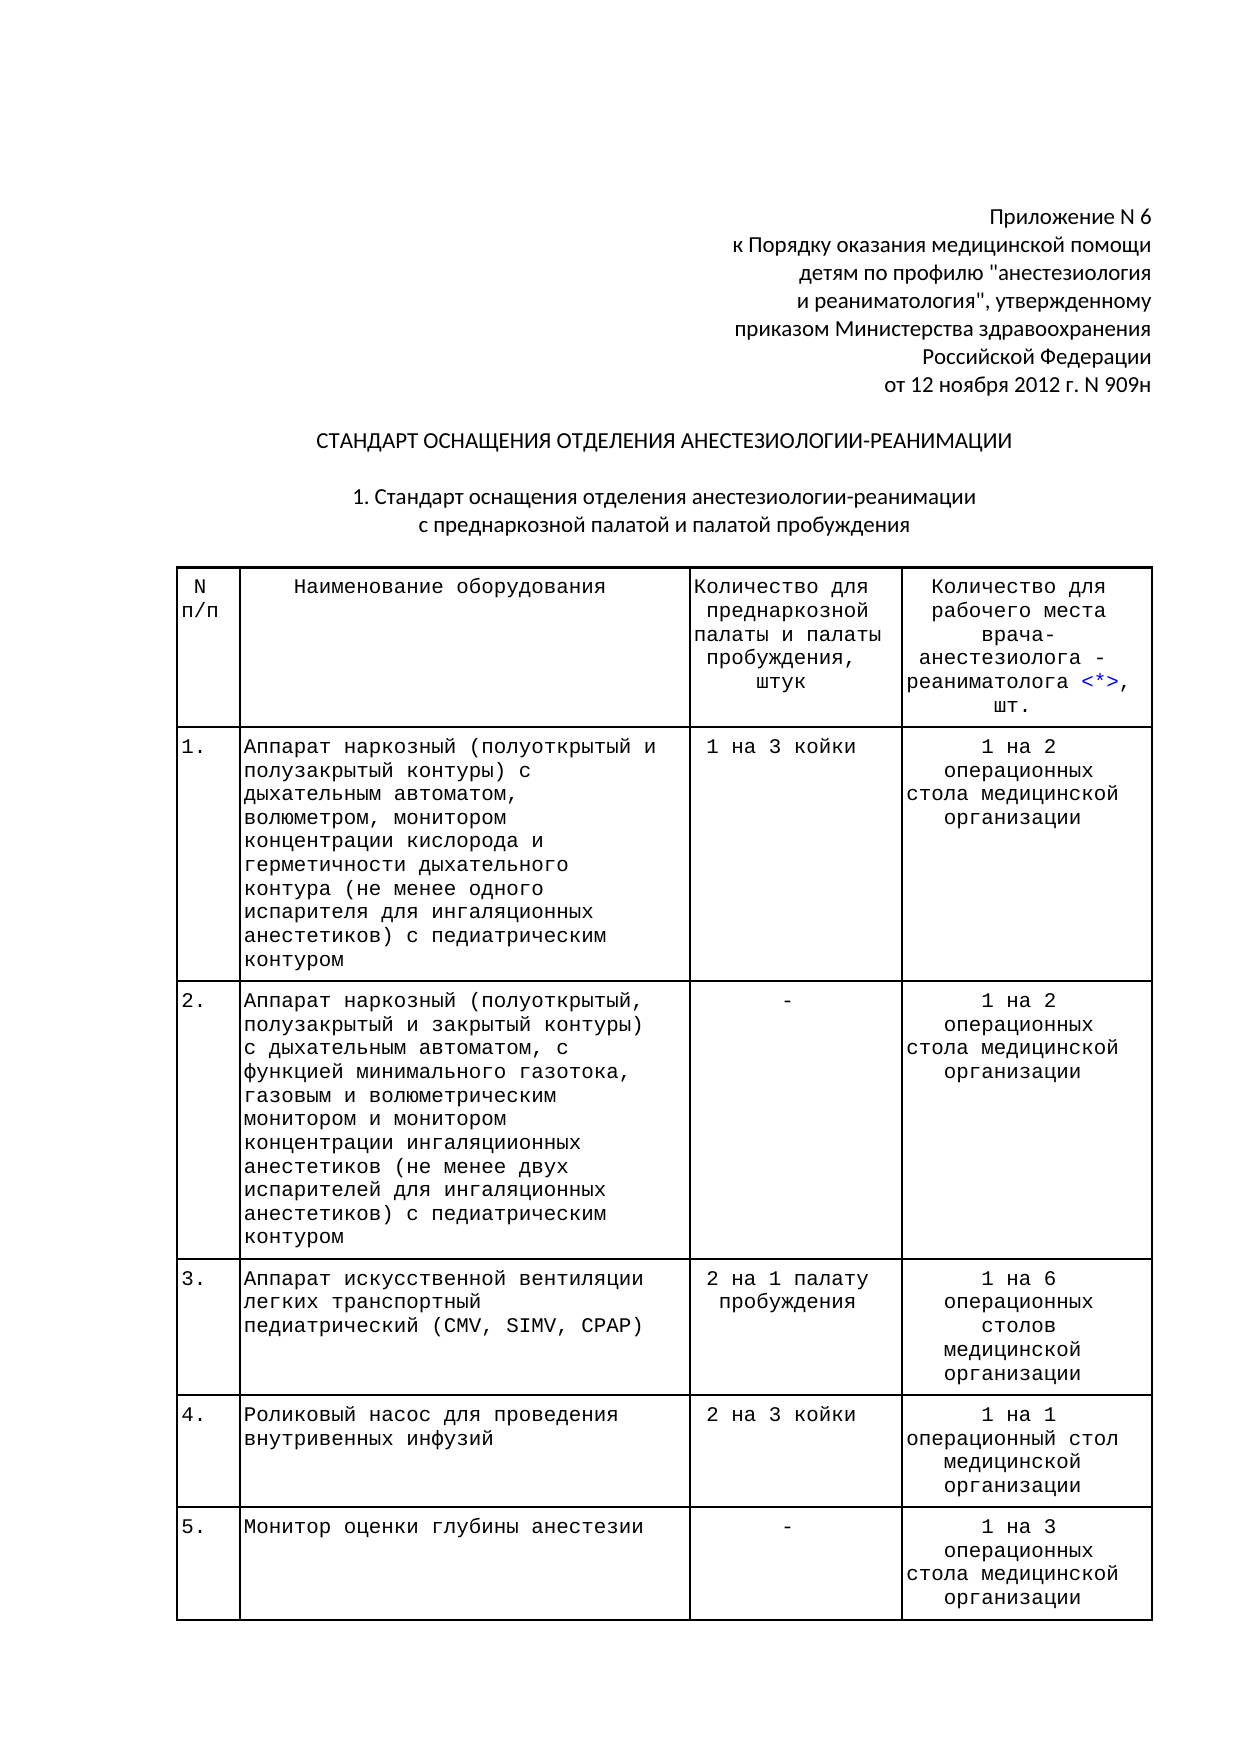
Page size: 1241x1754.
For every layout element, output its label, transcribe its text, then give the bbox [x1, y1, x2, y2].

table_cell Монитор оценки глубины анестезии [241, 1508, 689, 1618]
table_cell - [691, 982, 901, 1258]
table_cell 1. [178, 728, 239, 980]
text детям по профилю "анестезиология [177, 258, 1152, 286]
table_cell 3. [178, 1260, 239, 1394]
table_cell 5. [178, 1508, 239, 1618]
table_cell 1 на 1 операционный стол медицинской организации [903, 1396, 1151, 1506]
table_header N п/п [178, 569, 239, 726]
table_cell 1 на 2 операционных стола медицинской организации [903, 982, 1151, 1258]
table_cell 4. [178, 1396, 239, 1506]
table_cell 2. [178, 982, 239, 1258]
text СТАНДАРТ ОСНАЩЕНИЯ ОТДЕЛЕНИЯ АНЕСТЕЗИОЛОГИИ-РЕАНИМАЦИИ [177, 426, 1152, 454]
text от 12 ноября 2012 г. N 909н [177, 370, 1152, 398]
table_header Наименование оборудования [241, 569, 689, 726]
table_cell Аппарат наркозный (полуоткрытый и полузакрытый контуры) с дыхательным автоматом, волюметром, монитором концентрации кислорода и герметичности дыхательного контура (не менее одного испарителя для ингаляционных анестетиков) с педиатрическим контуром [241, 728, 689, 980]
table_cell Аппарат искусственной вентиляции легких транспортный педиатрический (CMV, SIMV, СРАР) [241, 1260, 689, 1394]
table_cell 2 на 1 палату пробуждения [691, 1260, 901, 1394]
table_header Количество для преднаркозной палаты и палаты пробуждения, штук [691, 569, 901, 726]
table_cell 2 на 3 койки [691, 1396, 901, 1506]
table_cell 1 на 3 операционных стола медицинской организации [903, 1508, 1151, 1618]
text и реаниматология", утвержденному [177, 286, 1152, 314]
table_header Количество для рабочего места врача- анестезиолога - реаниматолога <*>, шт. [903, 569, 1151, 726]
text с преднаркозной палатой и палатой пробуждения [177, 510, 1152, 538]
table_cell - [691, 1508, 901, 1618]
table_cell Аппарат наркозный (полуоткрытый, полузакрытый и закрытый контуры) с дыхательным автоматом, с функцией минимального газотока, газовым и волюметрическим монитором и монитором концентрации ингаляциионных анестетиков (не менее двух испарителей для ингаляционных анестетиков) с педиатрическим контуром [241, 982, 689, 1258]
table_cell 1 на 2 операционных стола медицинской организации [903, 728, 1151, 980]
text Приложение N 6 [177, 202, 1152, 230]
text к Порядку оказания медицинской помощи [177, 230, 1152, 258]
text приказом Министерства здравоохранения [177, 314, 1152, 342]
table_cell 1 на 3 койки [691, 728, 901, 980]
text 1. Стандарт оснащения отделения анестезиологии-реанимации [177, 482, 1152, 510]
table_cell 1 на 6 операционных столов медицинской организации [903, 1260, 1151, 1394]
table_cell Роликовый насос для проведения внутривенных инфузий [241, 1396, 689, 1506]
text Российской Федерации [177, 342, 1152, 370]
